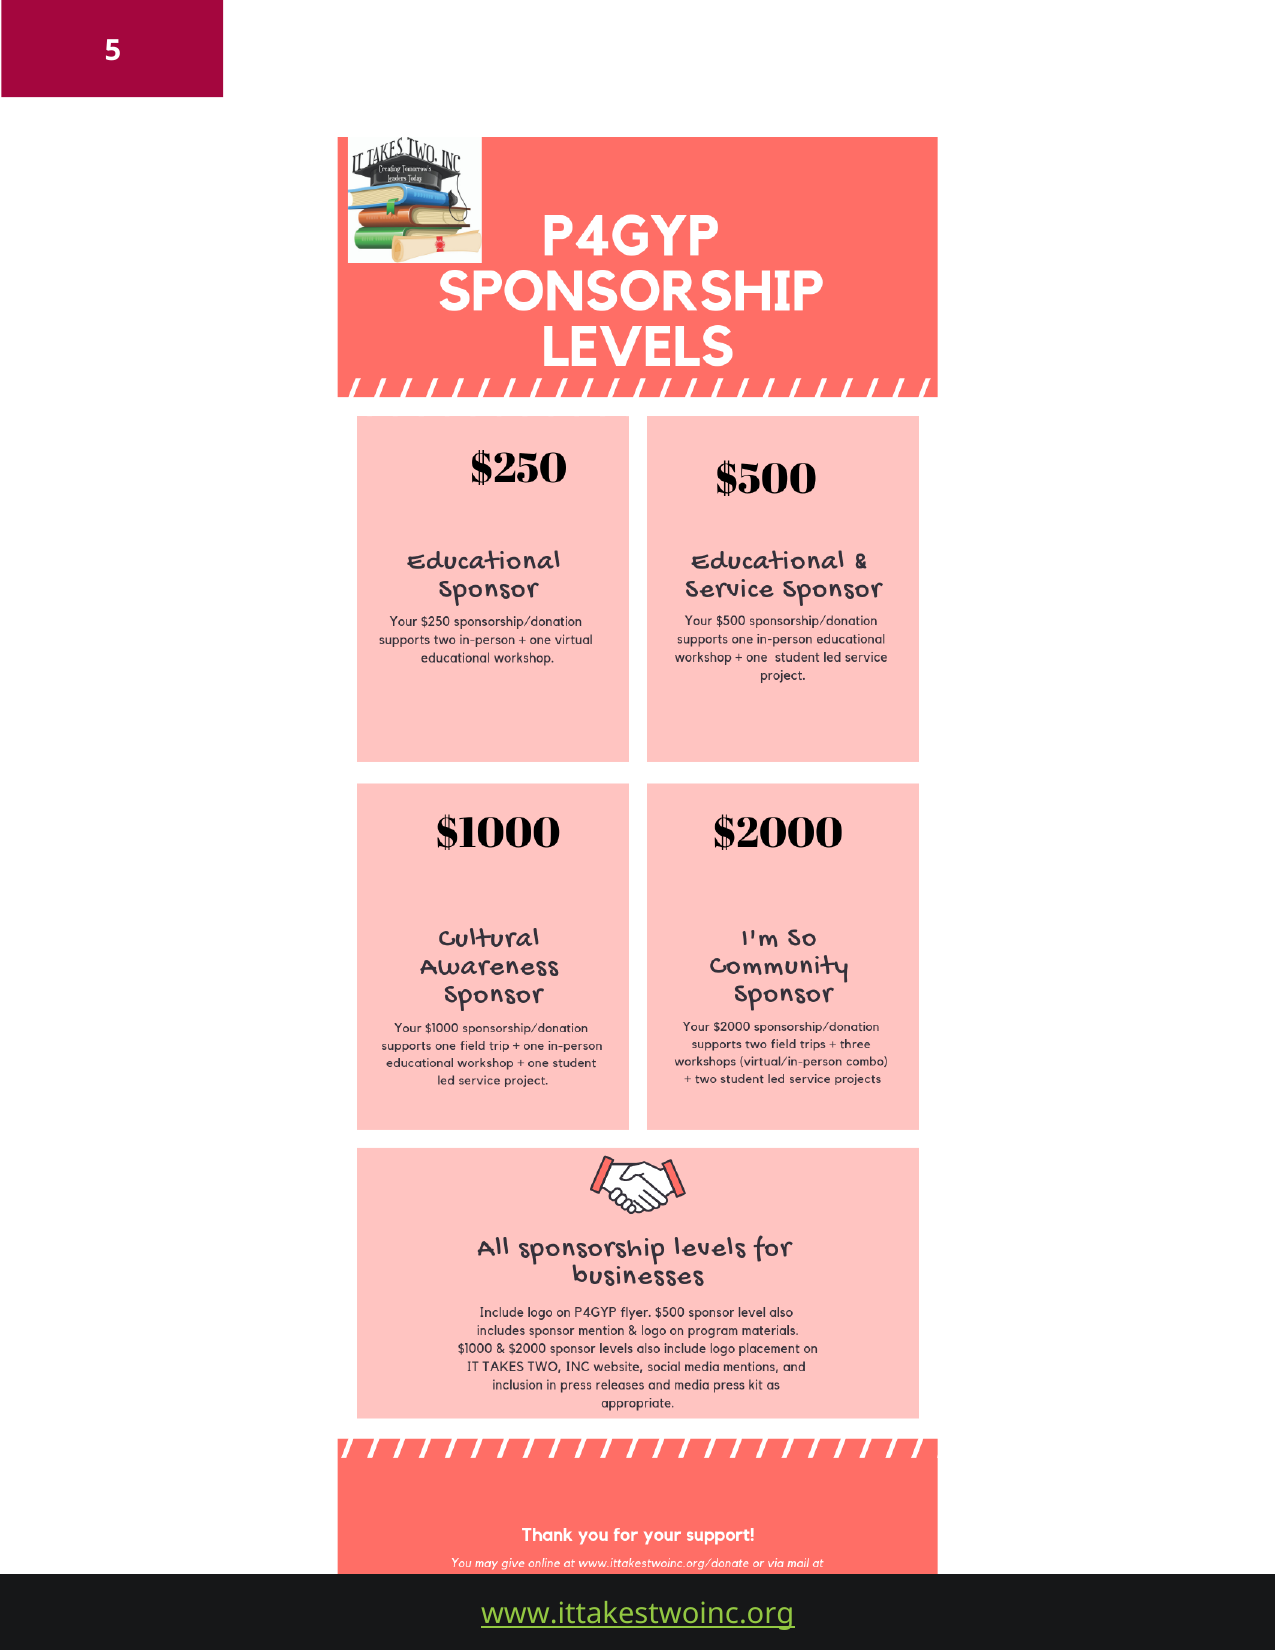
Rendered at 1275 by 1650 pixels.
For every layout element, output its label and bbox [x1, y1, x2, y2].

picture [337, 137, 938, 1574]
